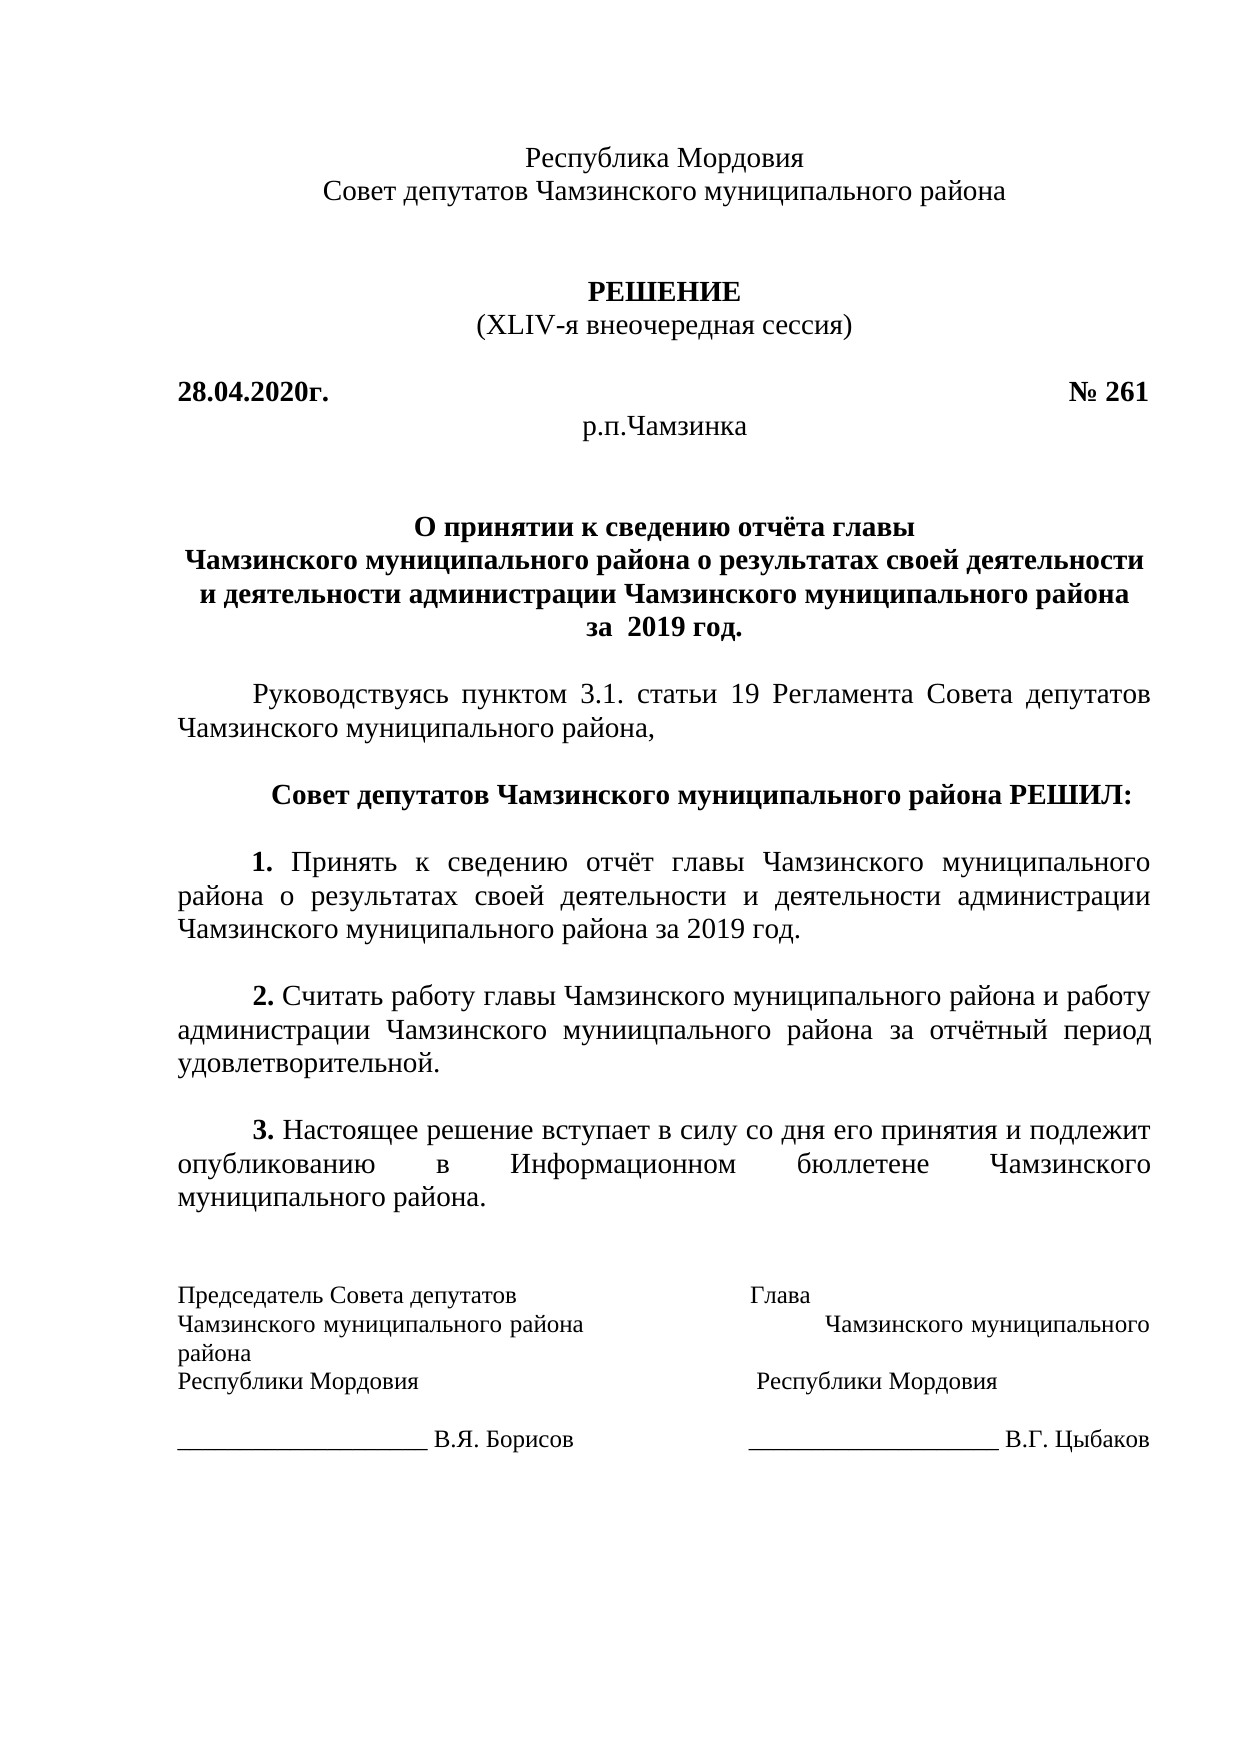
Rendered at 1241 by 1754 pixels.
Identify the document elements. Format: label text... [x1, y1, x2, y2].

text 1. Принять к сведению отчёт главы Чамзинского муниципального района о результатах своей деятельности и деятельности администрации Чамзинского муниципального района за 2019 год. [177, 844, 1152, 945]
text Республика Мордовия [177, 140, 1152, 173]
text за 2019 год. [177, 609, 1152, 643]
text ____________________ В.Я. Борисов ____________________ В.Г. Цыбаков [177, 1424, 1152, 1453]
text Руководствуясь пунктом 3.1. статьи 19 Регламента Совета депутатов Чамзинского муниципального района, [177, 676, 1152, 743]
text Совет депутатов Чамзинского муниципального района РЕШИЛ: [177, 777, 1152, 811]
text (XLIV-я внеочередная сессия) [177, 307, 1152, 341]
text 28.04.2020г. № 261 [177, 374, 1152, 408]
text РЕШЕНИЕ [177, 274, 1152, 307]
text 2. Считать работу главы Чамзинского муниципального района и работу администрации Чамзинского муниицпального района за отчётный период удовлетворительной. [177, 978, 1152, 1079]
text р.п.Чамзинка [177, 408, 1152, 442]
text Председатель Совета депутатов Глава [177, 1280, 1152, 1309]
text Республики Мордовия Республики Мордовия [177, 1366, 1152, 1395]
text Чамзинского муниципального района Чамзинского муниципального района [177, 1309, 1152, 1366]
text О принятии к сведению отчёта главы [177, 509, 1152, 542]
text Совет депутатов Чамзинского муниципального района [177, 173, 1152, 207]
text 3. Настоящее решение вступает в силу со дня его принятия и подлежит опубликованию в Информационном бюллетене Чамзинского муниципального района. [177, 1112, 1152, 1213]
text и деятельности администрации Чамзинского муниципального района [177, 576, 1152, 609]
text Чамзинского муниципального района о результатах своей деятельности [177, 542, 1152, 576]
